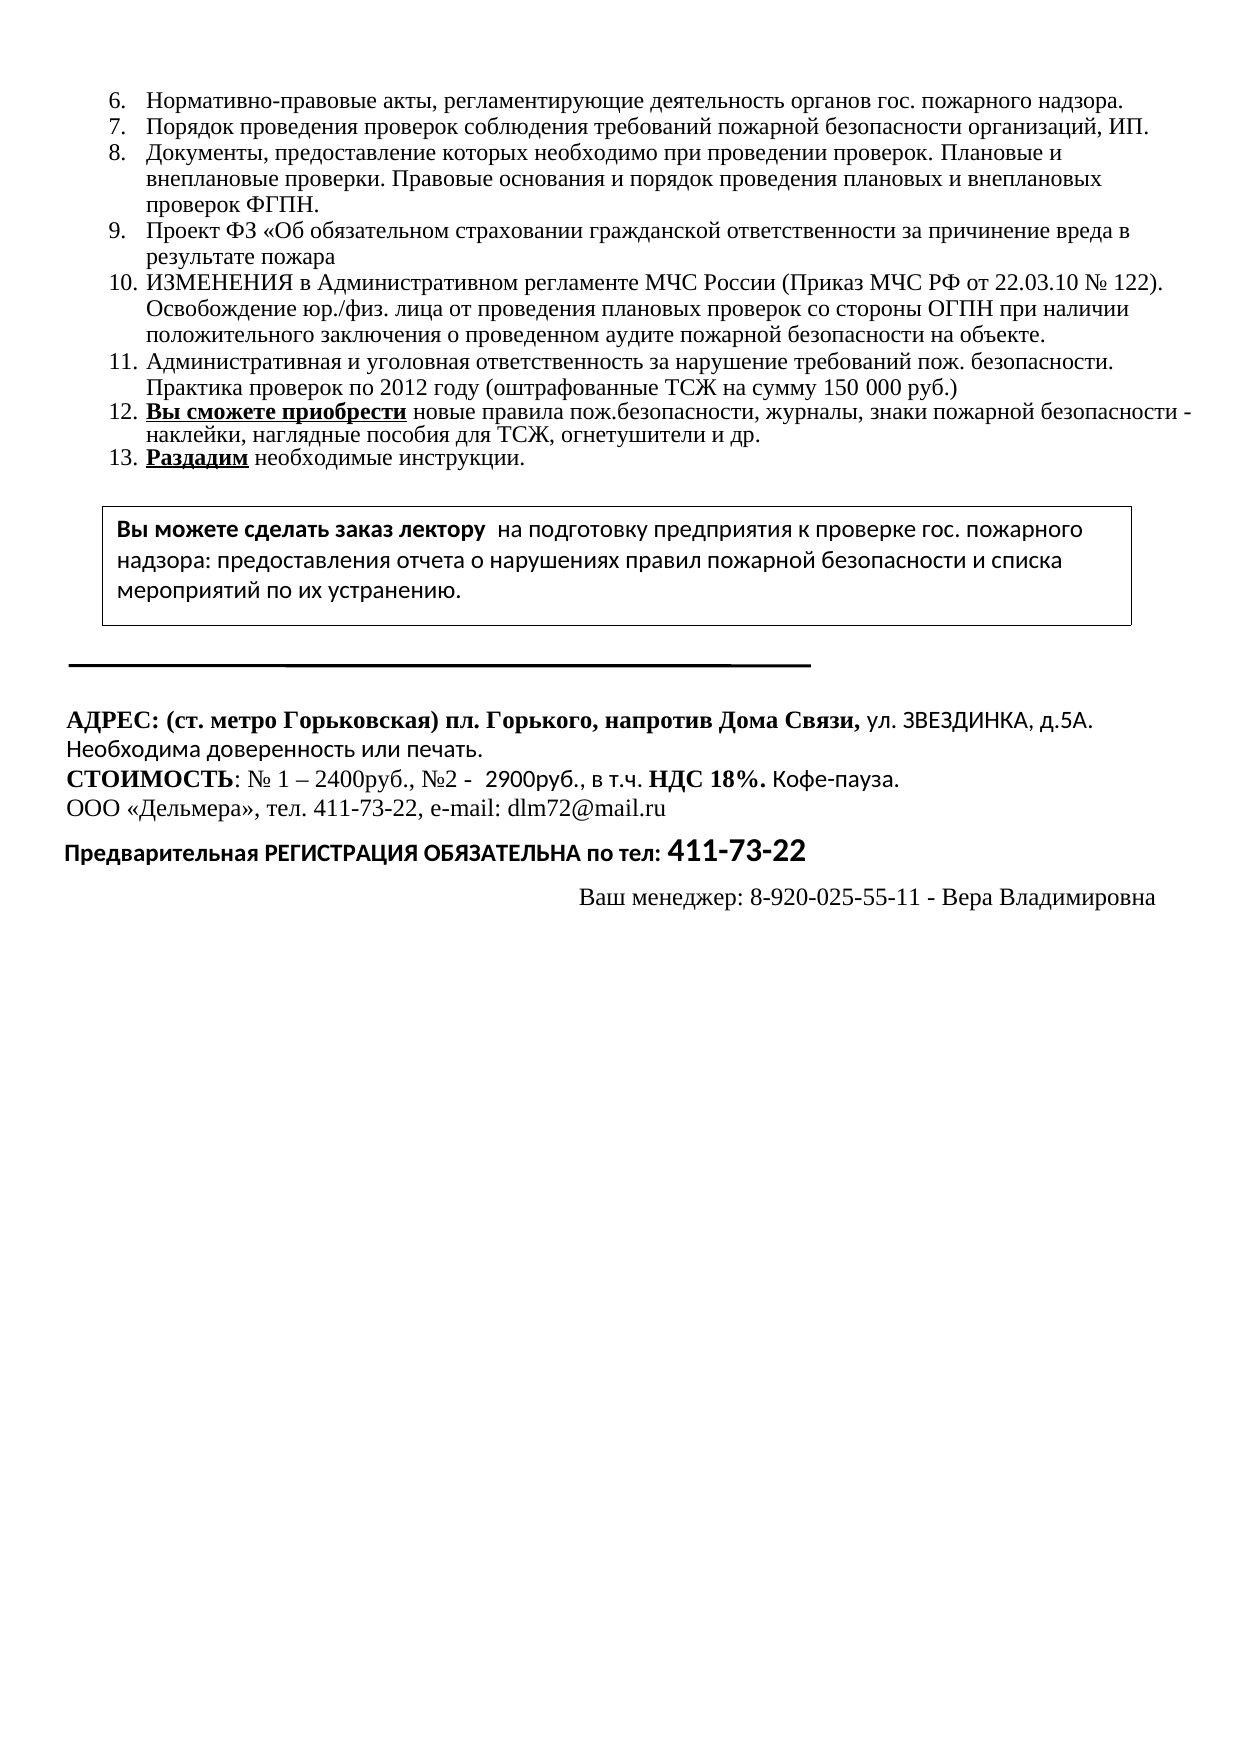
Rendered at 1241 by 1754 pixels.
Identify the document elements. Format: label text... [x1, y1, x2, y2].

text Необходима доверенность или печать. [66, 738, 1193, 762]
text АДРЕС: (ст. метро Горьковская) пл. Горького, напротив Дома Связи, ул. ЗВЕЗДИНКА, д.5А. [166, 709, 445, 733]
text ООО «Дельмера», тел. 411-73-22, e-mail: dlm72@mail.ru [47, 797, 1193, 821]
text СТОИМОСТЬ: № 1 – 2400руб., №2 - 2900руб., в т.ч. НДС 18%. Кофе-пауза. [772, 768, 1193, 792]
list Раздадим необходимые инструкции. [108, 447, 1193, 469]
list Административная и уголовная ответственность за нарушение требований пож. безопасности. [108, 348, 1187, 374]
list Документы, предоставление которых необходимо при проведении проверок. Плановые и внеплановые проверки. Правовые основания и порядок проведения плановых и внеплановых проверок ФГПН. [108, 139, 1187, 218]
text АДРЕС: (ст. метро Горьковская) пл. Горького, напротив Дома Связи, ул. ЗВЕЗДИНКА, д.5А. [867, 709, 1193, 733]
list ИЗМЕНЕНИЯ в Административном регламенте МЧС России (Приказ МЧС РФ от 22.03.10 № 122). Освобождение юр./физ. лица от проведения плановых проверок со стороны ОГПН при наличии положительного заключения о проведенном аудите пожарной безопасности на объекте. [108, 270, 1187, 348]
text Предварительная РЕГИСТРАЦИЯ ОБЯЗАТЕЛЬНА по тел: 411-73-22 [47, 842, 1193, 866]
list Порядок проведения проверок соблюдения требований пожарной безопасности организаций, ИП. [108, 113, 1193, 139]
list Вы сможете приобрести новые правила пож.безопасности, журналы, знаки пожарной безопасности -наклейки, наглядные пособия для ТСЖ, огнетушители и др. [108, 401, 1193, 447]
list Нормативно-правовые акты, регламентирующие деятельность органов гос. пожарного надзора. [108, 87, 1193, 113]
list Проект ФЗ «Об обязательном страховании гражданской ответственности за причинение вреда в результате пожара [108, 218, 1187, 270]
text Ваш менеджер: 8-920-025-55-11 - Вера Владимировна [72, 886, 1193, 910]
text Практика проверок по 2012 году (оштрафованные ТСЖ на сумму 150 000 руб.) [146, 374, 1187, 401]
